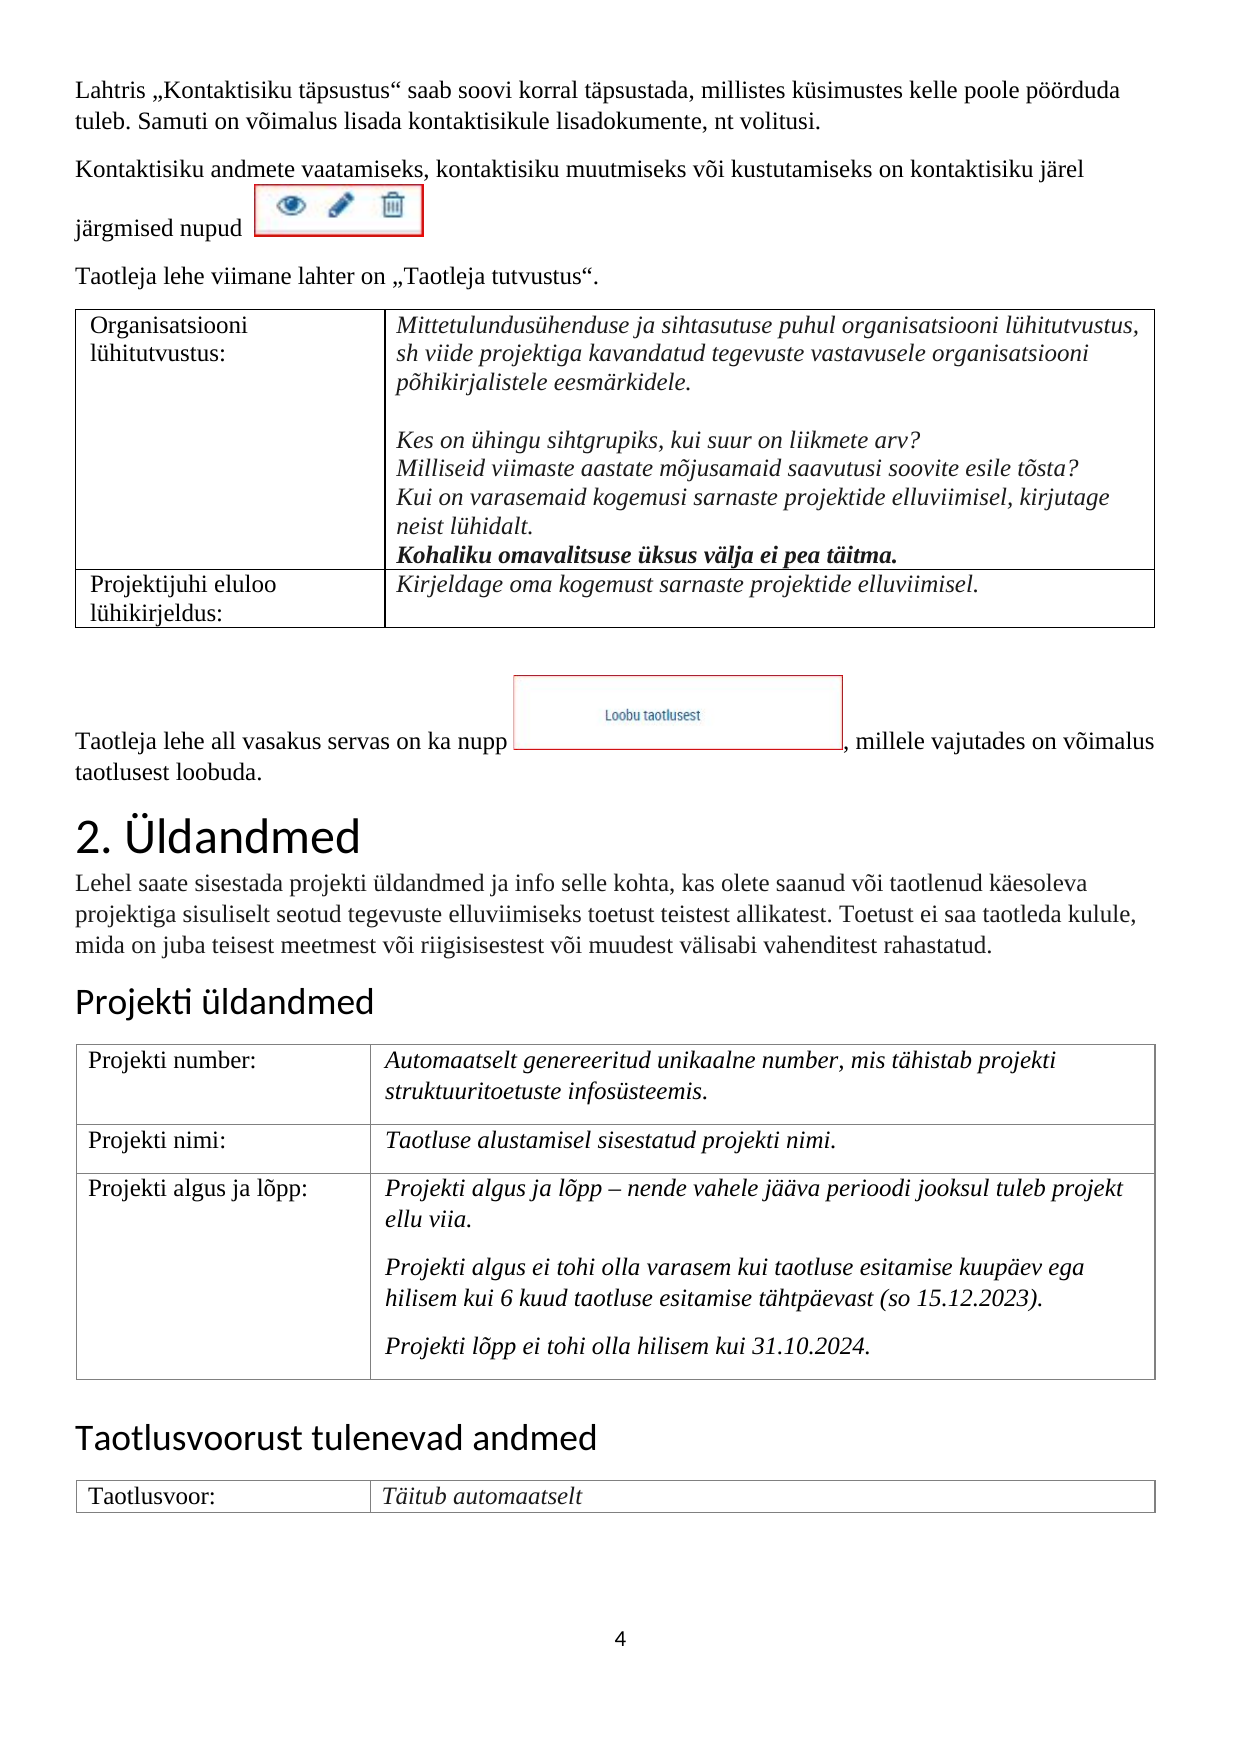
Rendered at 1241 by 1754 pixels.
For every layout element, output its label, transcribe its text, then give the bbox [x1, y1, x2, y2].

table_header Organisatsiooni lühitutvustus: [76, 310, 384, 568]
table_header Taotlusvoor: [77, 1481, 370, 1512]
table_header Mittetulundusühenduse ja sihtasutuse puhul organisatsiooni lühitutvustus, sh viide projektiga kavandatud tegevuste vastavusele organisatsiooni põhikirjalistele eesmärkidele. Kes on ühingu sihtgrupiks, kui suur on liikmete arv? Milliseid viimaste aastate mõjusamaid saavutusi soovite esile tõsta? Kui on varasemaid kogemusi sarnaste projektide elluviimisel, kirjutage neist lühidalt. Kohaliku omavalitsuse üksus välja ei pea täitma. [386, 310, 1154, 568]
table_header Projekti number: [77, 1045, 370, 1124]
text Taotleja lehe viimane lahter on „Taotleja tutvustus“. [75, 261, 1165, 290]
text Lahtris „Kontaktisiku täpsustus“ saab soovi korral täpsustada, millistes küsimustes kelle poole pöörduda tuleb. Samuti on võimalus lisada kontaktisikule lisadokumente, nt volitusi. [75, 75, 1165, 135]
table_cell Kirjeldage oma kogemust sarnaste projektide elluviimisel. [386, 570, 1154, 627]
text Kontaktisiku andmete vaatamiseks, kontaktisiku muutmiseks või kustutamiseks on kontaktisiku järel järgmised nupud [75, 154, 1165, 242]
picture [254, 184, 424, 237]
table_cell Projekti algus ja lõpp: [77, 1174, 370, 1378]
table_cell Projektijuhi eluloo lühikirjeldus: [76, 570, 384, 627]
text Taotlusvoorust tulenevad andmed [75, 1379, 1165, 1459]
table_cell Projekti algus ja lõpp – nende vahele jääva perioodi jooksul tuleb projekt ellu viia. Projekti algus ei tohi olla varasem kui taotluse esitamise kuupäev ega hilisem kui 6 kuud taotluse esitamise tähtpäevast (so 15.12.2023). Projekti lõpp ei tohi olla hilisem kui 31.10.2024. [371, 1174, 1154, 1378]
text Projekti üldandmed [75, 978, 1165, 1024]
picture [513, 675, 843, 750]
table_cell Taotluse alustamisel sisestatud projekti nimi. [371, 1125, 1154, 1172]
text Taotleja lehe all vasakus servas on ka nupp , millele vajutades on võimalus taotlusest loobuda. [75, 676, 1165, 786]
table_header Automaatselt genereeritud unikaalne number, mis tähistab projekti struktuuritoetuste infosüsteemis. [371, 1045, 1154, 1124]
table_cell Projekti nimi: [77, 1125, 370, 1172]
table_header Täitub automaatselt [371, 1481, 1154, 1512]
text 2. Üldandmed Lehel saate sisestada projekti üldandmed ja info selle kohta, kas olete saanud või taotlenud käesoleva projektiga sisuliselt seotud tegevuste elluviimiseks toetust teistest allikatest. Toetust ei saa taotleda kulule, mida on juba teisest meetmest või riigisisestest või muudest välisabi vahenditest rahastatud. [75, 805, 1165, 959]
